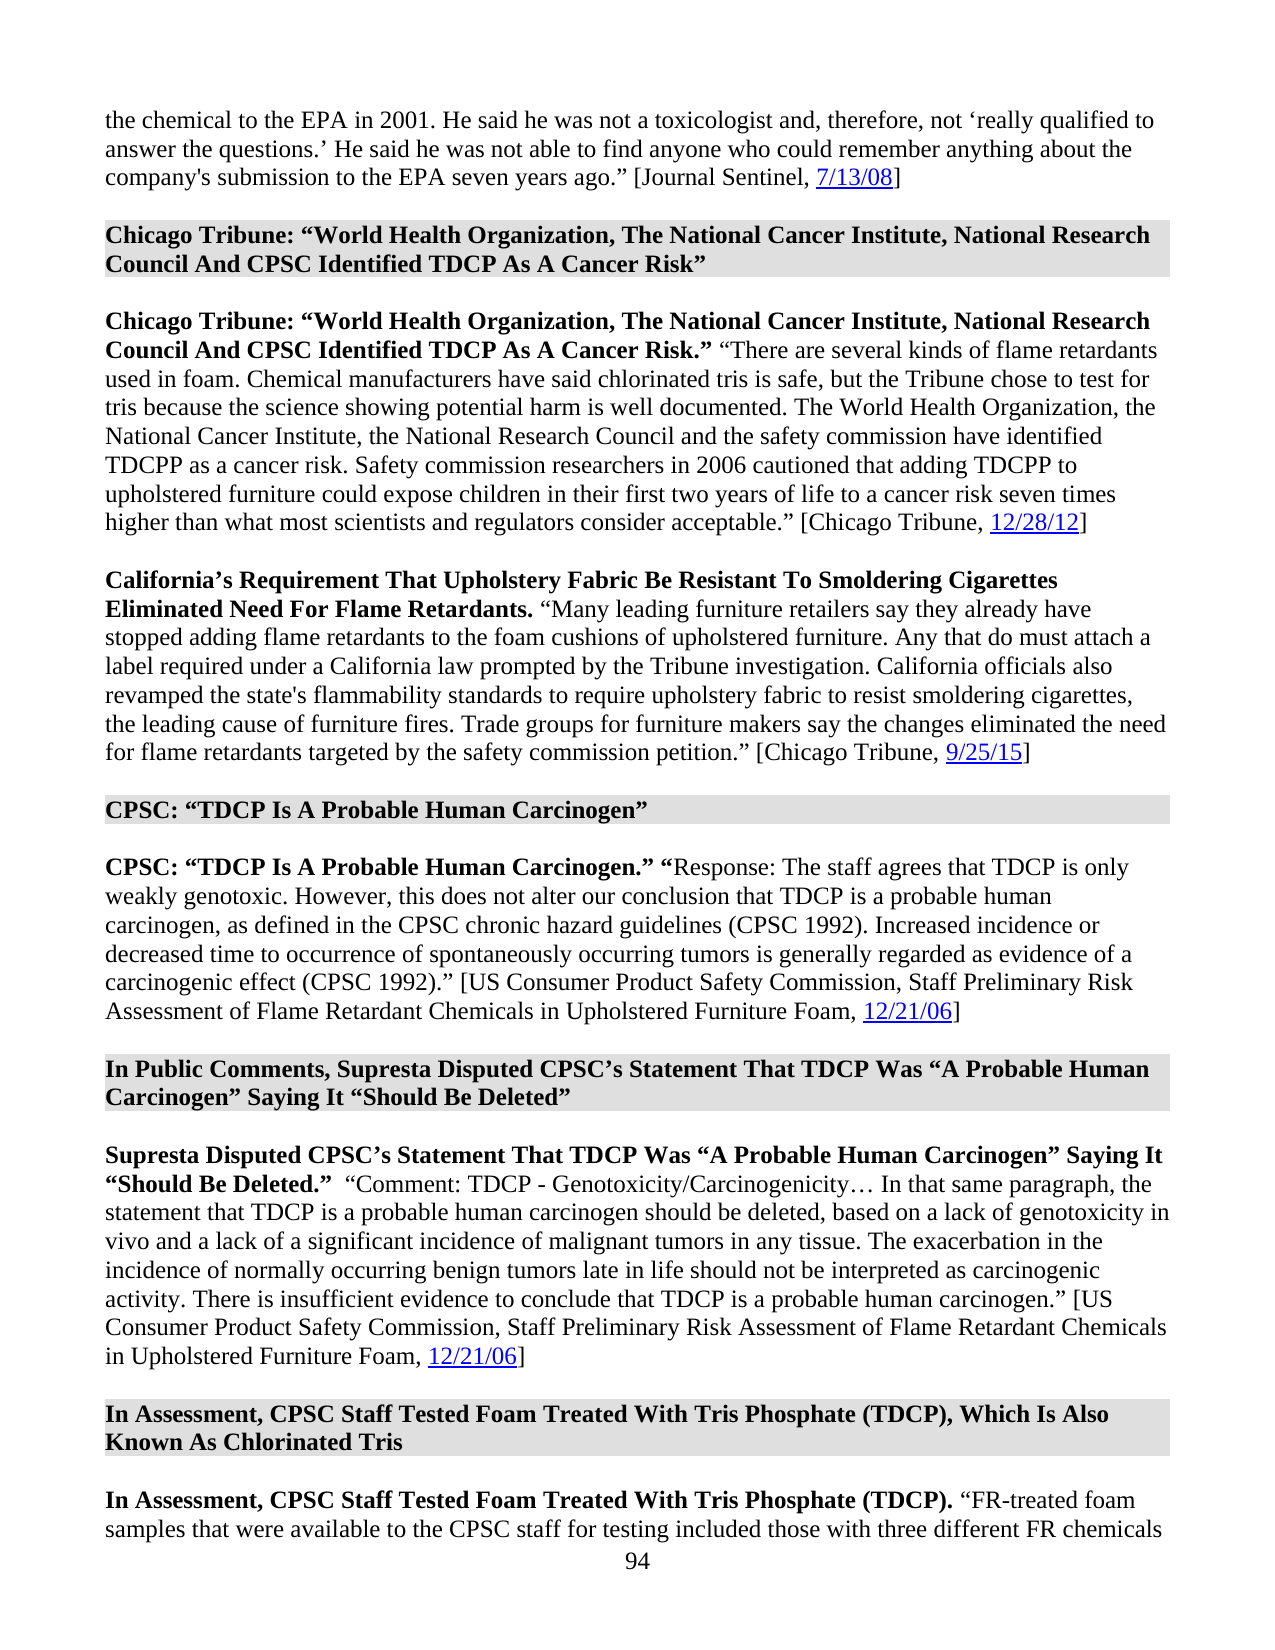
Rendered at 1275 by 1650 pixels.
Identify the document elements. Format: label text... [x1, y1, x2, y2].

text Supresta Disputed CPSC’s Statement That TDCP Was “A Probable Human Carcinogen” Saying It “Should Be Deleted.” “Comment: TDCP - Genotoxicity/Carcinogenicity… In that same paragraph, the statement that TDCP is a probable human carcinogen should be deleted, based on a lack of genotoxicity in vivo and a lack of a significant incidence of malignant tumors in any tissue. The exacerbation in the incidence of normally occurring benign tumors late in life should not be interpreted as carcinogenic activity. There is insufficient evidence to conclude that TDCP is a probable human carcinogen.” [US Consumer Product Safety Commission, Staff Preliminary Risk Assessment of Flame Retardant Chemicals in Upholstered Furniture Foam, 12/21/06] [105, 1140, 1170, 1370]
subtitle CPSC: “TDCP Is A Probable Human Carcinogen” [105, 795, 1170, 824]
subtitle In Assessment, CPSC Staff Tested Foam Treated With Tris Phosphate (TDCP), Which Is Also Known As Chlorinated Tris [105, 1399, 1170, 1456]
text Chicago Tribune: “World Health Organization, The National Cancer Institute, National Research Council And CPSC Identified TDCP As A Cancer Risk.” “There are several kinds of flame retardants used in foam. Chemical manufacturers have said chlorinated tris is safe, but the Tribune chose to test for tris because the science showing potential harm is well documented. The World Health Organization, the National Cancer Institute, the National Research Council and the safety commission have identified TDCPP as a cancer risk. Safety commission researchers in 2006 cautioned that adding TDCPP to upholstered furniture could expose children in their first two years of life to a cancer risk seven times higher than what most scientists and regulators consider acceptable.” [Chicago Tribune, 12/28/12] [105, 306, 1170, 536]
subtitle Chicago Tribune: “World Health Organization, The National Cancer Institute, National Research Council And CPSC Identified TDCP As A Cancer Risk” [105, 220, 1170, 277]
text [105, 105, 1170, 191]
text California’s Requirement That Upholstery Fabric Be Resistant To Smoldering Cigarettes Eliminated Need For Flame Retardants. “Many leading furniture retailers say they already have stopped adding flame retardants to the foam cushions of upholstered furniture. Any that do must attach a label required under a California law prompted by the Tribune investigation. California officials also revamped the state's flammability standards to require upholstery fabric to resist smoldering cigarettes, the leading cause of furniture fires. Trade groups for furniture makers say the changes eliminated the need for flame retardants targeted by the safety commission petition.” [Chicago Tribune, 9/25/15] [105, 565, 1170, 766]
text CPSC: “TDCP Is A Probable Human Carcinogen.” “Response: The staff agrees that TDCP is only weakly genotoxic. However, this does not alter our conclusion that TDCP is a probable human carcinogen, as defined in the CPSC chronic hazard guidelines (CPSC 1992). Increased incidence or decreased time to occurrence of spontaneously occurring tumors is generally regarded as evidence of a carcinogenic effect (CPSC 1992).” [US Consumer Product Safety Commission, Staff Preliminary Risk Assessment of Flame Retardant Chemicals in Upholstered Furniture Foam, 12/21/06] [105, 852, 1170, 1025]
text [105, 1485, 1170, 1542]
subtitle In Public Comments, Supresta Disputed CPSC’s Statement That TDCP Was “A Probable Human Carcinogen” Saying It “Should Be Deleted” [105, 1054, 1170, 1111]
